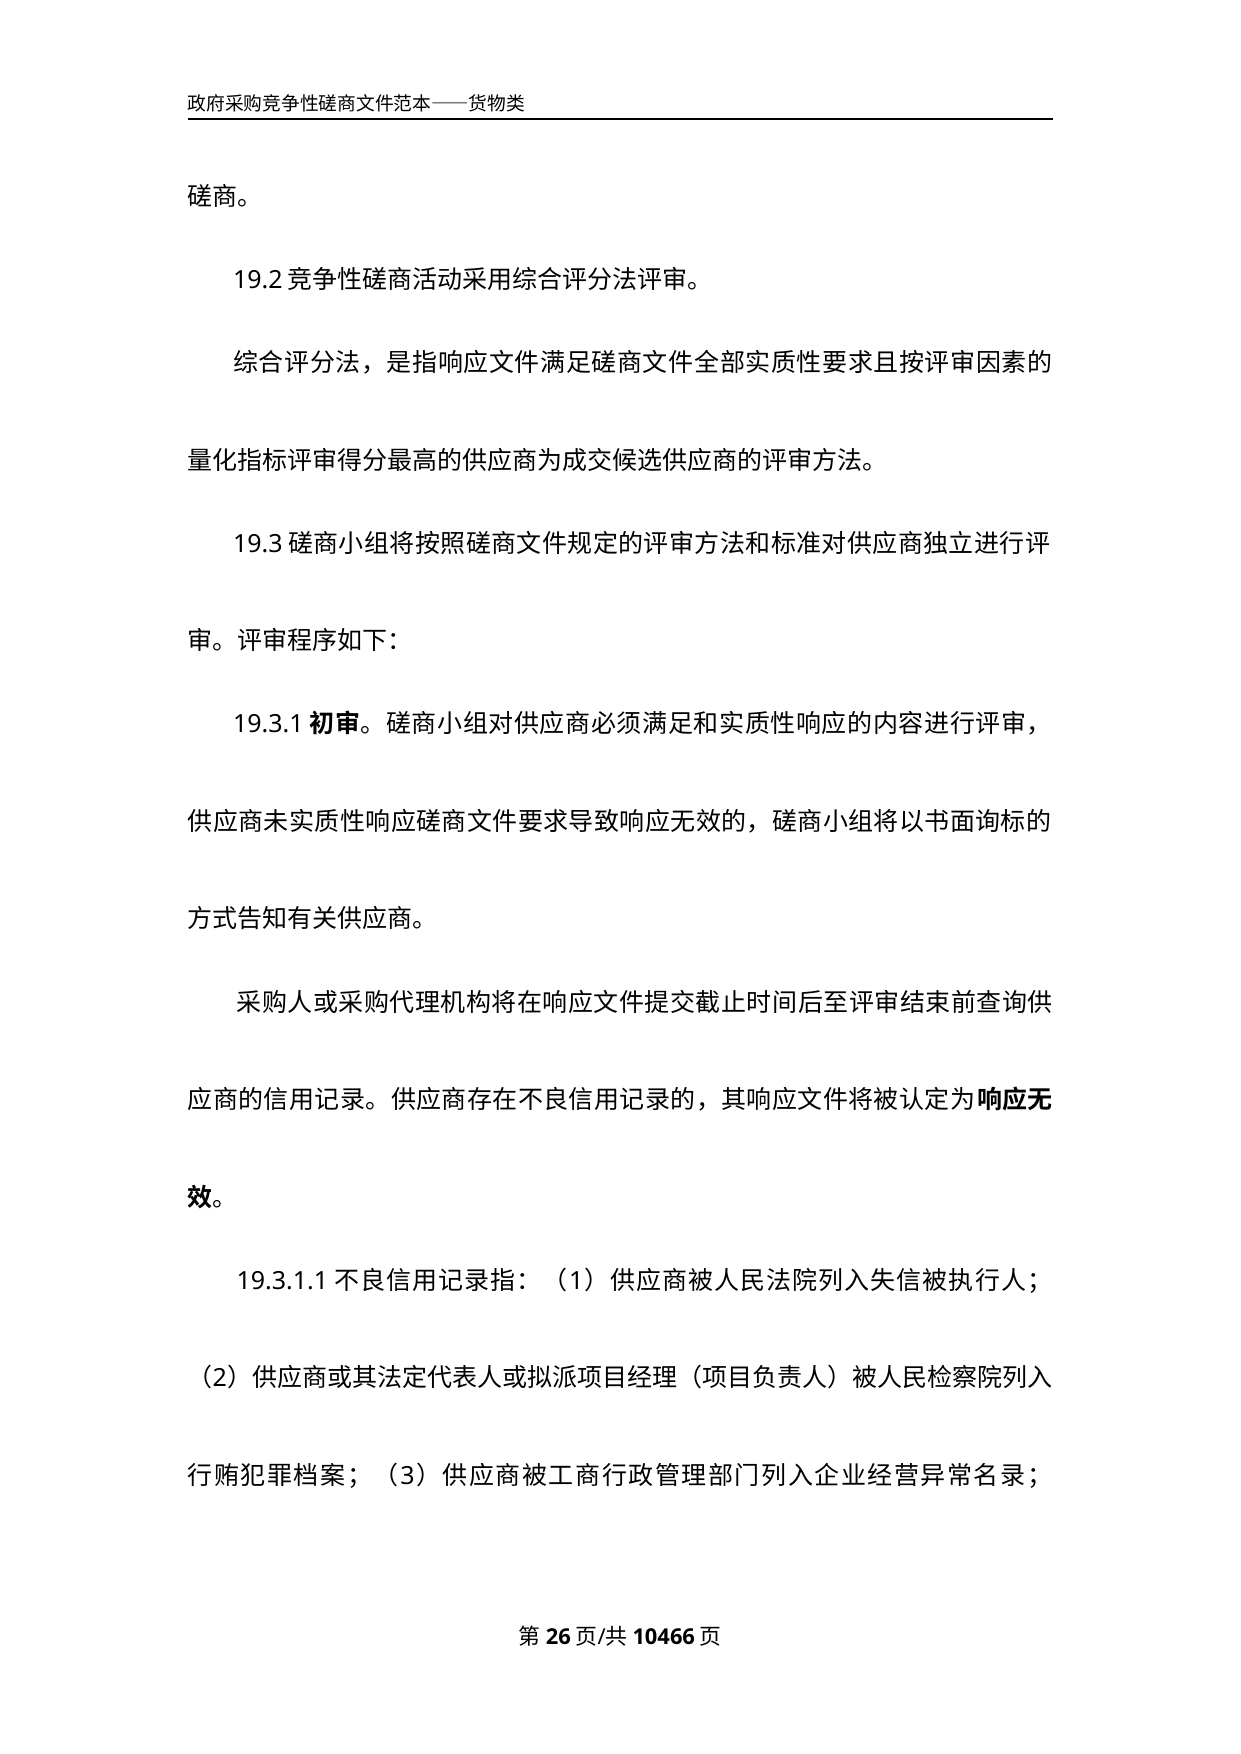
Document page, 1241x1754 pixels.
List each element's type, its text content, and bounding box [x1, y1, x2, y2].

text 19.3磋商小组将按照磋商文件规定的评审方法和标准对供应商独立进行评审。评审程序如下： [187, 509, 1053, 671]
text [187, 162, 1053, 227]
text 19.2竞争性磋商活动采用综合评分法评审。 [187, 245, 1053, 310]
text 采购人或采购代理机构将在响应文件提交截止时间后至评审结束前查询供应商的信用记录。供应商存在不良信用记录的，其响应文件将被认定为响应无效。 [187, 968, 1053, 1228]
text 19.3.1初审。磋商小组对供应商必须满足和实质性响应的内容进行评审，供应商未实质性响应磋商文件要求导致响应无效的，磋商小组将以书面询标的方式告知有关供应商。 [187, 689, 1053, 949]
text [187, 1246, 1053, 1506]
text 综合评分法，是指响应文件满足磋商文件全部实质性要求且按评审因素的量化指标评审得分最高的供应商为成交候选供应商的评审方法。 [187, 328, 1053, 491]
